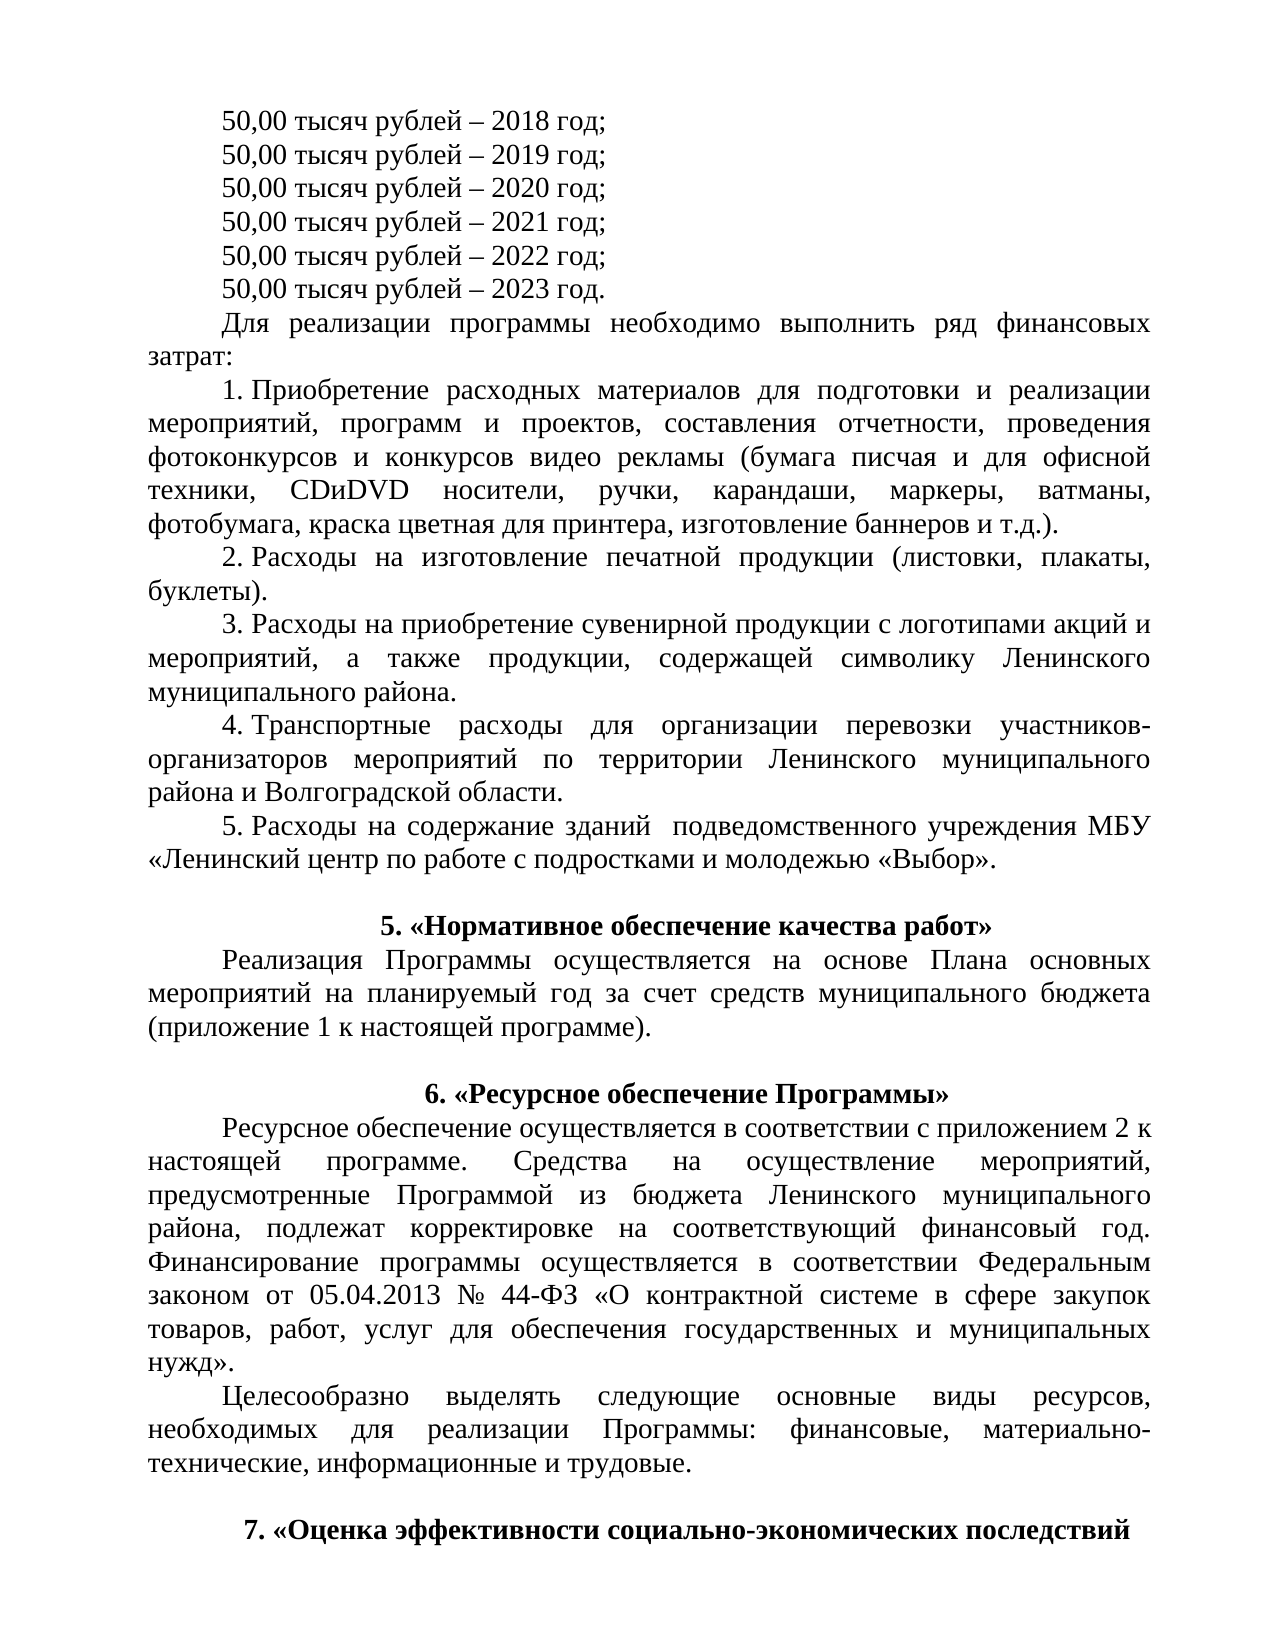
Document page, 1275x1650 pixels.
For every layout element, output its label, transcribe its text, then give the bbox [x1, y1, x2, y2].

text Реализация Программы осуществляется на основе Плана основных мероприятий на планируемый год за счет средств муниципального бюджета (приложение 1 к настоящей программе). [148, 942, 1152, 1043]
text 50,00 тысяч рублей – 2019 год; [148, 137, 1148, 171]
list Расходы на содержание зданий подведомственного учреждения МБУ «Ленинский центр по работе с подростками и молодежью «Выбор». [148, 808, 1152, 875]
list Расходы на приобретение сувенирной продукции с логотипами акций и мероприятий, а также продукции, содержащей символику Ленинского муниципального района. [148, 607, 1152, 707]
text Для реализации программы необходимо выполнить ряд финансовых затрат: [148, 305, 1152, 372]
text 5. «Нормативное обеспечение качества работ» [148, 908, 1152, 942]
text 7. «Оценка эффективности социально-экономических последствий [223, 1512, 1152, 1546]
text 50,00 тысяч рублей – 2018 год; [148, 103, 1148, 137]
list Транспортные расходы для организации перевозки участников-организаторов мероприятий по территории Ленинского муниципального района и Волгоградской области. [148, 707, 1152, 808]
text 50,00 тысяч рублей – 2022 год; [148, 238, 1148, 271]
text Ресурсное обеспечение осуществляется в соответствии с приложением 2 к настоящей программе. Средства на осуществление мероприятий, предусмотренные Программой из бюджета Ленинского муниципального района, подлежат корректировке на соответствующий финансовый год. Финансирование программы осуществляется в соответствии Федеральным законом от 05.04.2013 № 44-ФЗ «О контрактной системе в сфере закупок товаров, работ, услуг для обеспечения государственных и муниципальных нужд». [148, 1110, 1152, 1378]
text 50,00 тысяч рублей – 2021 год; [148, 204, 1148, 238]
list Приобретение расходных материалов для подготовки и реализации мероприятий, программ и проектов, составления отчетности, проведения фотоконкурсов и конкурсов видео рекламы (бумага писчая и для офисной техники, CDиDVD носители, ручки, карандаши, маркеры, ватманы, фотобумага, краска цветная для принтера, изготовление баннеров и т.д.). [148, 372, 1152, 539]
list Расходы на изготовление печатной продукции (листовки, плакаты, буклеты). [148, 539, 1152, 607]
text 6. «Ресурсное обеспечение Программы» [223, 1076, 1152, 1110]
text 50,00 тысяч рублей – 2020 год; [148, 171, 1137, 204]
text 50,00 тысяч рублей – 2023 год. [148, 271, 1148, 305]
text Целесообразно выделять следующие основные виды ресурсов, необходимых для реализации Программы: финансовые, материально-технические, информационные и трудовые. [148, 1378, 1152, 1479]
